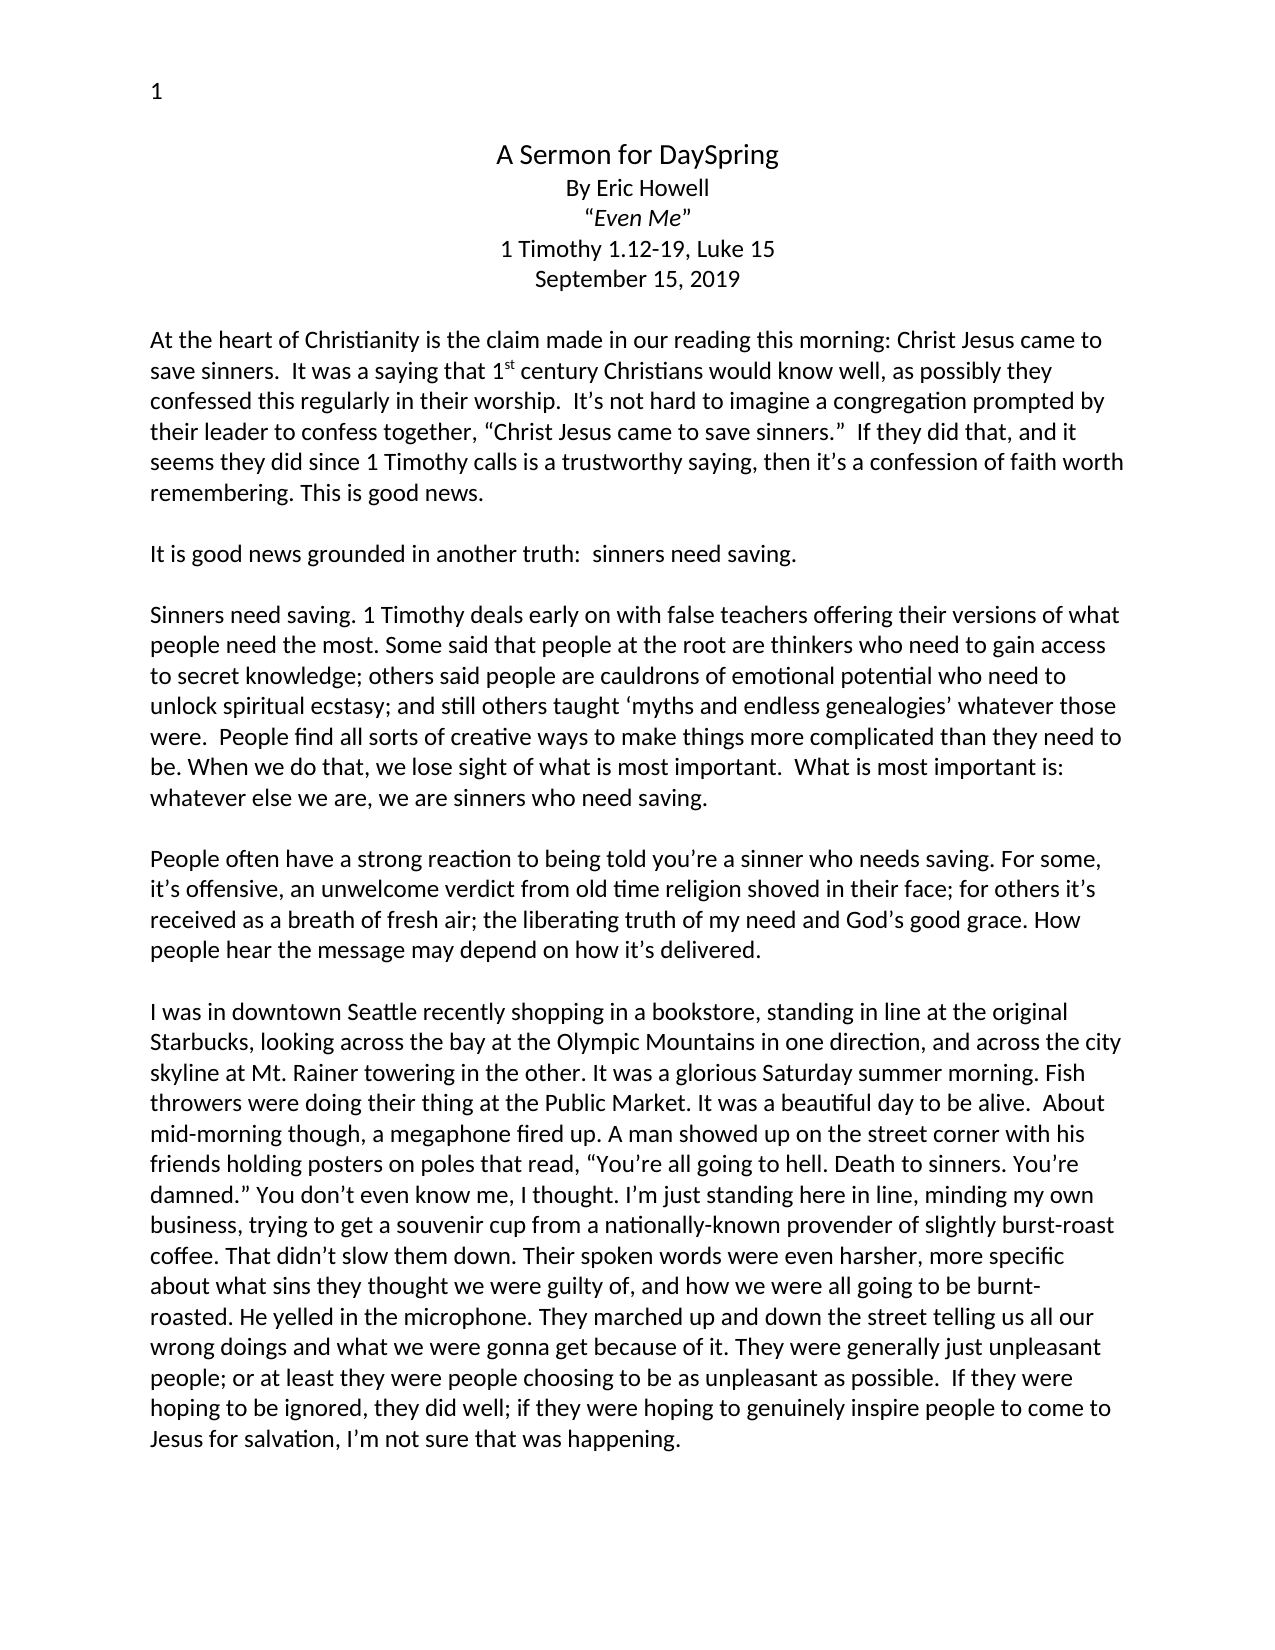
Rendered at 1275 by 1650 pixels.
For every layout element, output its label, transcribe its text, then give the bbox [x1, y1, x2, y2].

text People often have a strong reaction to being told you’re a sinner who needs saving. For some, it’s offensive, an unwelcome verdict from old time religion shoved in their face; for others it’s received as a breath of fresh air; the liberating truth of my need and God’s good grace. How people hear the message may depend on how it’s delivered. [150, 843, 1125, 965]
text A Sermon for DaySpring [150, 136, 1125, 172]
text At the heart of Christianity is the claim made in our reading this morning: Christ Jesus came to save sinners. It was a saying that 1st century Christians would know well, as possibly they confessed this regularly in their worship. It’s not hard to imagine a congregation prompted by their leader to confess together, “Christ Jesus came to save sinners.” If they did that, and it seems they did since 1 Timothy calls is a trustworthy saying, then it’s a confession of faith worth remembering. This is good news. [150, 324, 1125, 507]
text I was in downtown Seattle recently shopping in a bookstore, standing in line at the original Starbucks, looking across the bay at the Olympic Mountains in one direction, and across the city skyline at Mt. Rainer towering in the other. It was a glorious Saturday summer morning. Fish throwers were doing their thing at the Public Market. It was a beautiful day to be alive. About mid-morning though, a megaphone fired up. A man showed up on the street corner with his friends holding posters on poles that read, “You’re all going to hell. Death to sinners. You’re damned.” You don’t even know me, I thought. I’m just standing here in line, minding my own business, trying to get a souvenir cup from a nationally-known provender of slightly burst-roast coffee. That didn’t slow them down. Their spoken words were even harsher, more specific about what sins they thought we were guilty of, and how we were all going to be burnt-roasted. He yelled in the microphone. They marched up and down the street telling us all our wrong doings and what we were gonna get because of it. They were generally just unpleasant people; or at least they were people choosing to be as unpleasant as possible. If they were hoping to be ignored, they did well; if they were hoping to genuinely inspire people to come to Jesus for salvation, I’m not sure that was happening. [150, 996, 1125, 1453]
text September 15, 2019 [150, 263, 1125, 294]
text It is good news grounded in another truth: sinners need saving. [150, 538, 1125, 568]
text By Eric Howell [150, 172, 1125, 202]
text Sinners need saving. 1 Timothy deals early on with false teachers offering their versions of what people need the most. Some said that people at the root are thinkers who need to gain access to secret knowledge; others said people are cauldrons of emotional potential who need to unlock spiritual ecstasy; and still others taught ‘myths and endless genealogies’ whatever those were. People find all sorts of creative ways to make things more complicated than they need to be. When we do that, we lose sight of what is most important. What is most important is: whatever else we are, we are sinners who need saving. [150, 599, 1125, 813]
text “Even Me” [150, 202, 1125, 233]
text 1 Timothy 1.12-19, Luke 15 [150, 233, 1125, 263]
